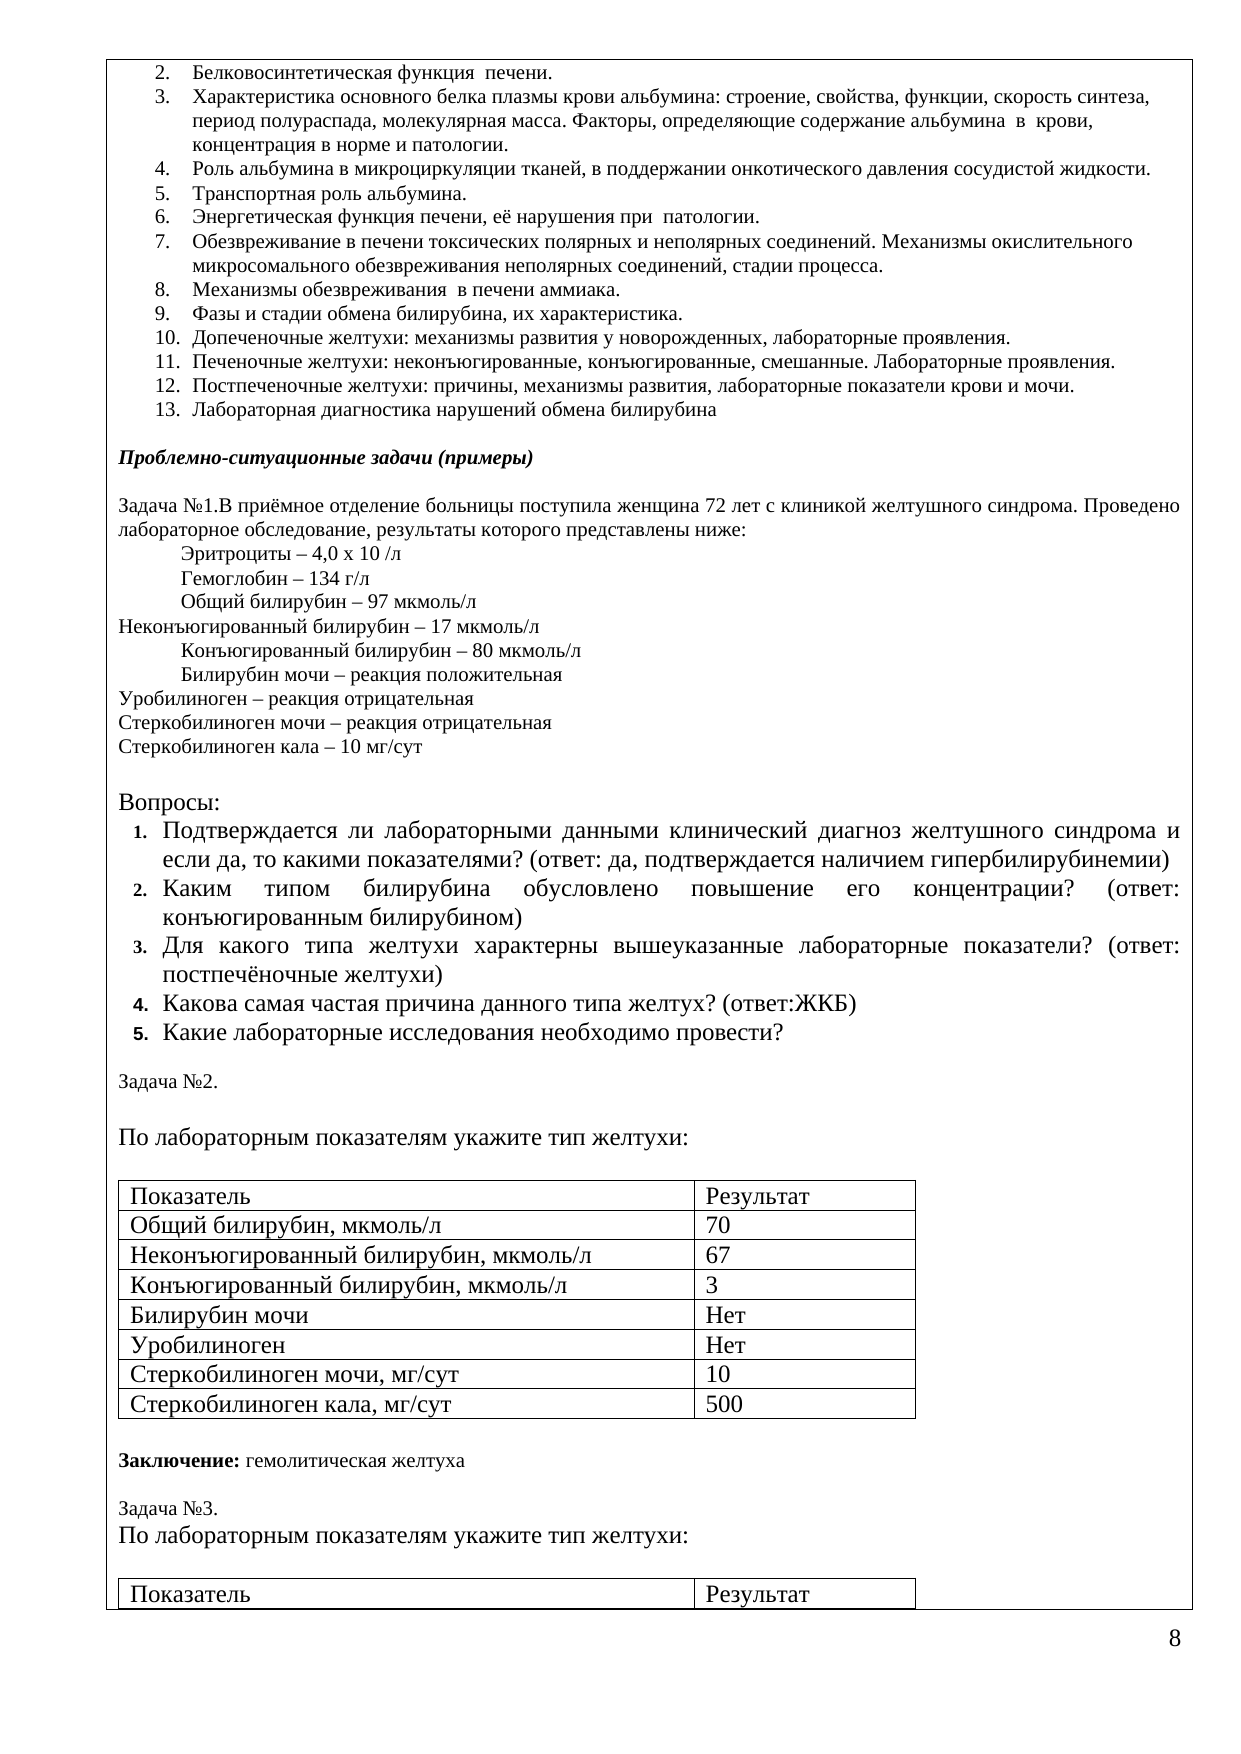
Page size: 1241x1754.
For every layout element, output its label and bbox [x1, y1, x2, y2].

table_cell [107, 60, 1192, 1608]
